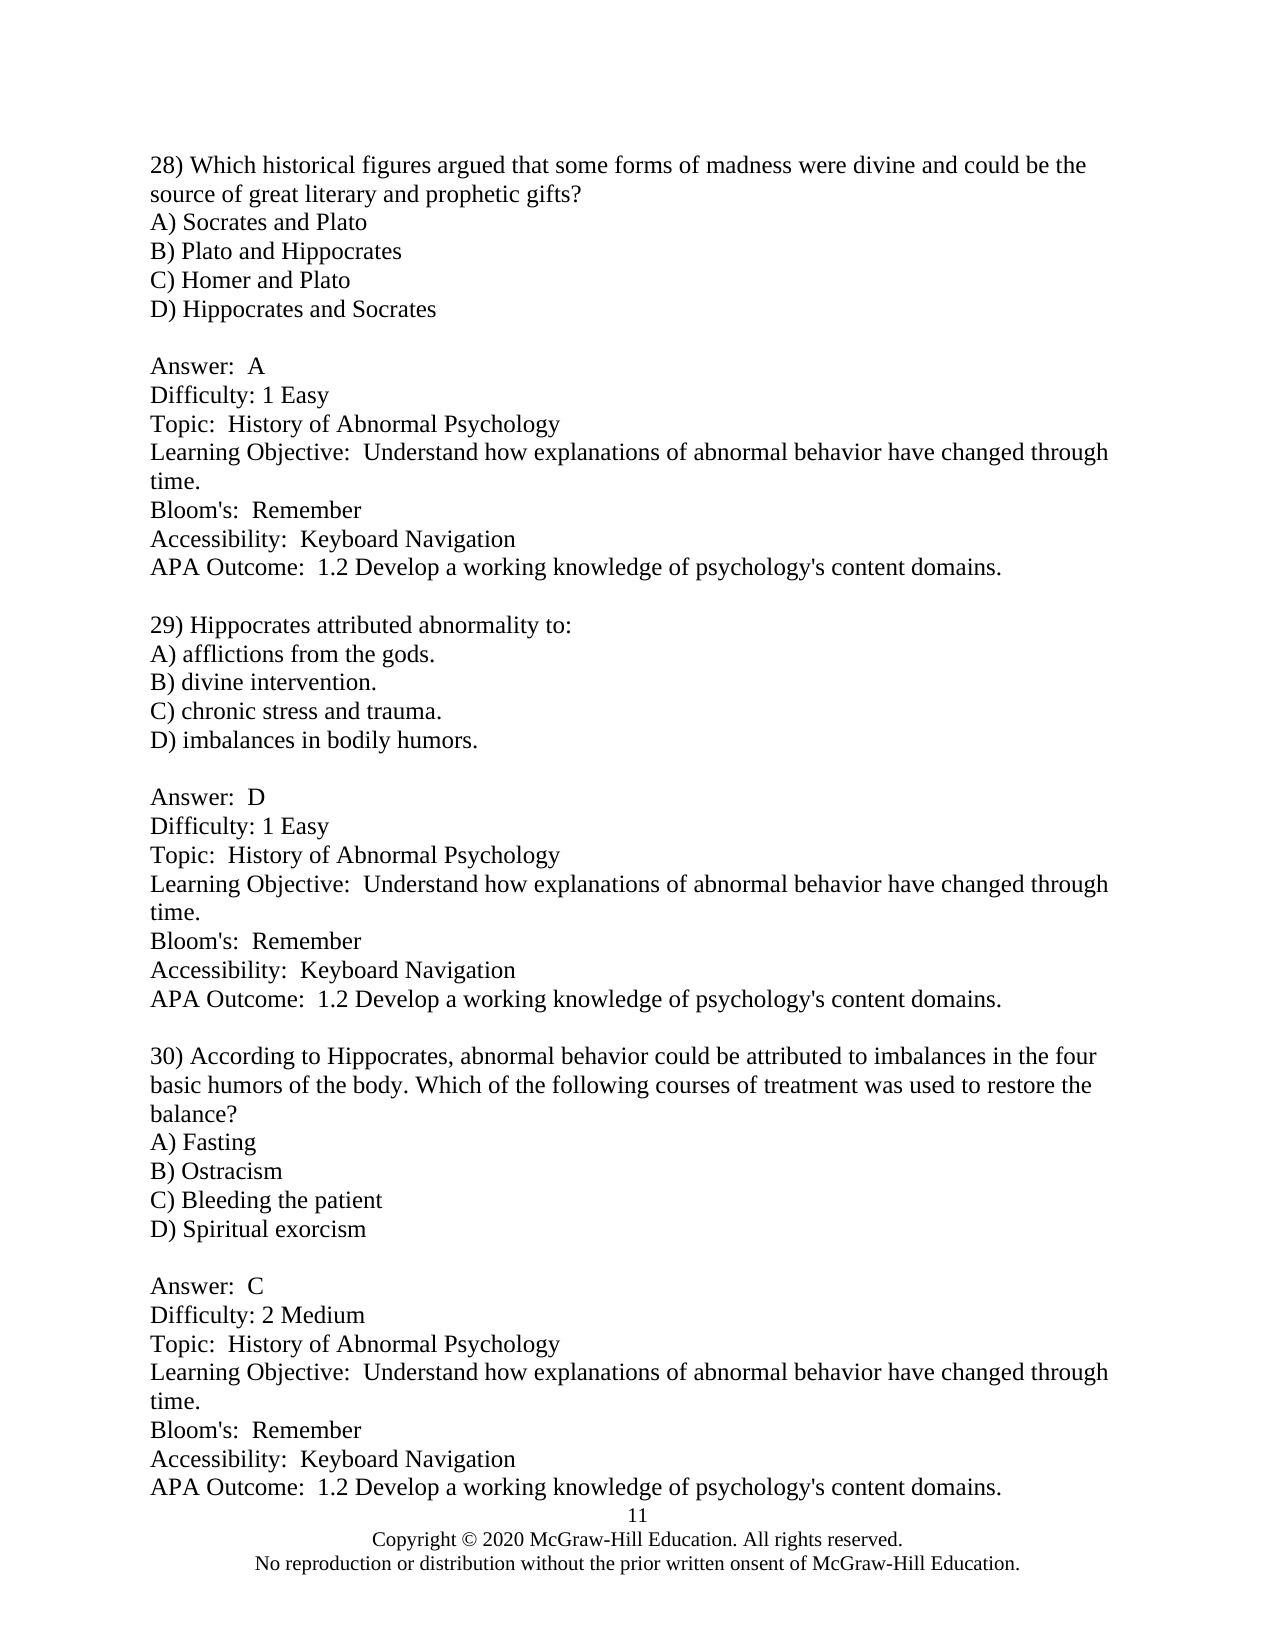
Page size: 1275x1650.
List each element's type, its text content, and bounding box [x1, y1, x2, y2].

text D) Spiritual exorcism [150, 1214, 1125, 1242]
text Bloom's: Remember [150, 926, 1125, 955]
text Topic: History of Abnormal Psychology [150, 1329, 1125, 1357]
text Accessibility: Keyboard Navigation [150, 524, 1125, 552]
text 30) According to Hippocrates, abnormal behavior could be attributed to imbalances in the four basic humors of the body. Which of the following courses of treatment was used to restore the balance? [150, 1041, 1125, 1127]
text Topic: History of Abnormal Psychology [150, 840, 1125, 869]
text Answer: C [150, 1271, 1125, 1300]
text Learning Objective: Understand how explanations of abnormal behavior have changed through time. [150, 1357, 1125, 1415]
text C) chronic stress and trauma. [150, 696, 1125, 725]
text Answer: D [150, 782, 1125, 811]
text Accessibility: Keyboard Navigation [150, 955, 1125, 984]
text Answer: A [150, 351, 1125, 380]
text D) imbalances in bodily humors. [150, 725, 1125, 754]
text APA Outcome: 1.2 Develop a working knowledge of psychology's content domains. [150, 984, 1125, 1012]
text Difficulty: 1 Easy [150, 811, 1125, 840]
text D) Hippocrates and Socrates [150, 294, 1125, 322]
text 28) Which historical figures argued that some forms of madness were divine and could be the source of great literary and prophetic gifts? [150, 150, 1125, 207]
text Bloom's: Remember [150, 1415, 1125, 1444]
text A) Fasting [150, 1127, 1125, 1156]
text Difficulty: 1 Easy [150, 380, 1125, 409]
text Accessibility: Keyboard Navigation [150, 1444, 1125, 1472]
text APA Outcome: 1.2 Develop a working knowledge of psychology's content domains. [150, 552, 1125, 581]
text Topic: History of Abnormal Psychology [150, 409, 1125, 437]
text C) Bleeding the patient [150, 1185, 1125, 1214]
text APA Outcome: 1.2 Develop a working knowledge of psychology's content domains. [150, 1472, 1125, 1501]
text Learning Objective: Understand how explanations of abnormal behavior have changed through time. [150, 437, 1125, 495]
text A) Socrates and Plato [150, 207, 1125, 236]
text 29) Hippocrates attributed abnormality to: [150, 610, 1125, 639]
text B) divine intervention. [150, 667, 1125, 696]
text Learning Objective: Understand how explanations of abnormal behavior have changed through time. [150, 869, 1125, 926]
text C) Homer and Plato [150, 265, 1125, 294]
text Difficulty: 2 Medium [150, 1300, 1125, 1329]
text A) afflictions from the gods. [150, 639, 1125, 667]
text B) Ostracism [150, 1156, 1125, 1185]
text Bloom's: Remember [150, 495, 1125, 524]
text B) Plato and Hippocrates [150, 236, 1125, 265]
